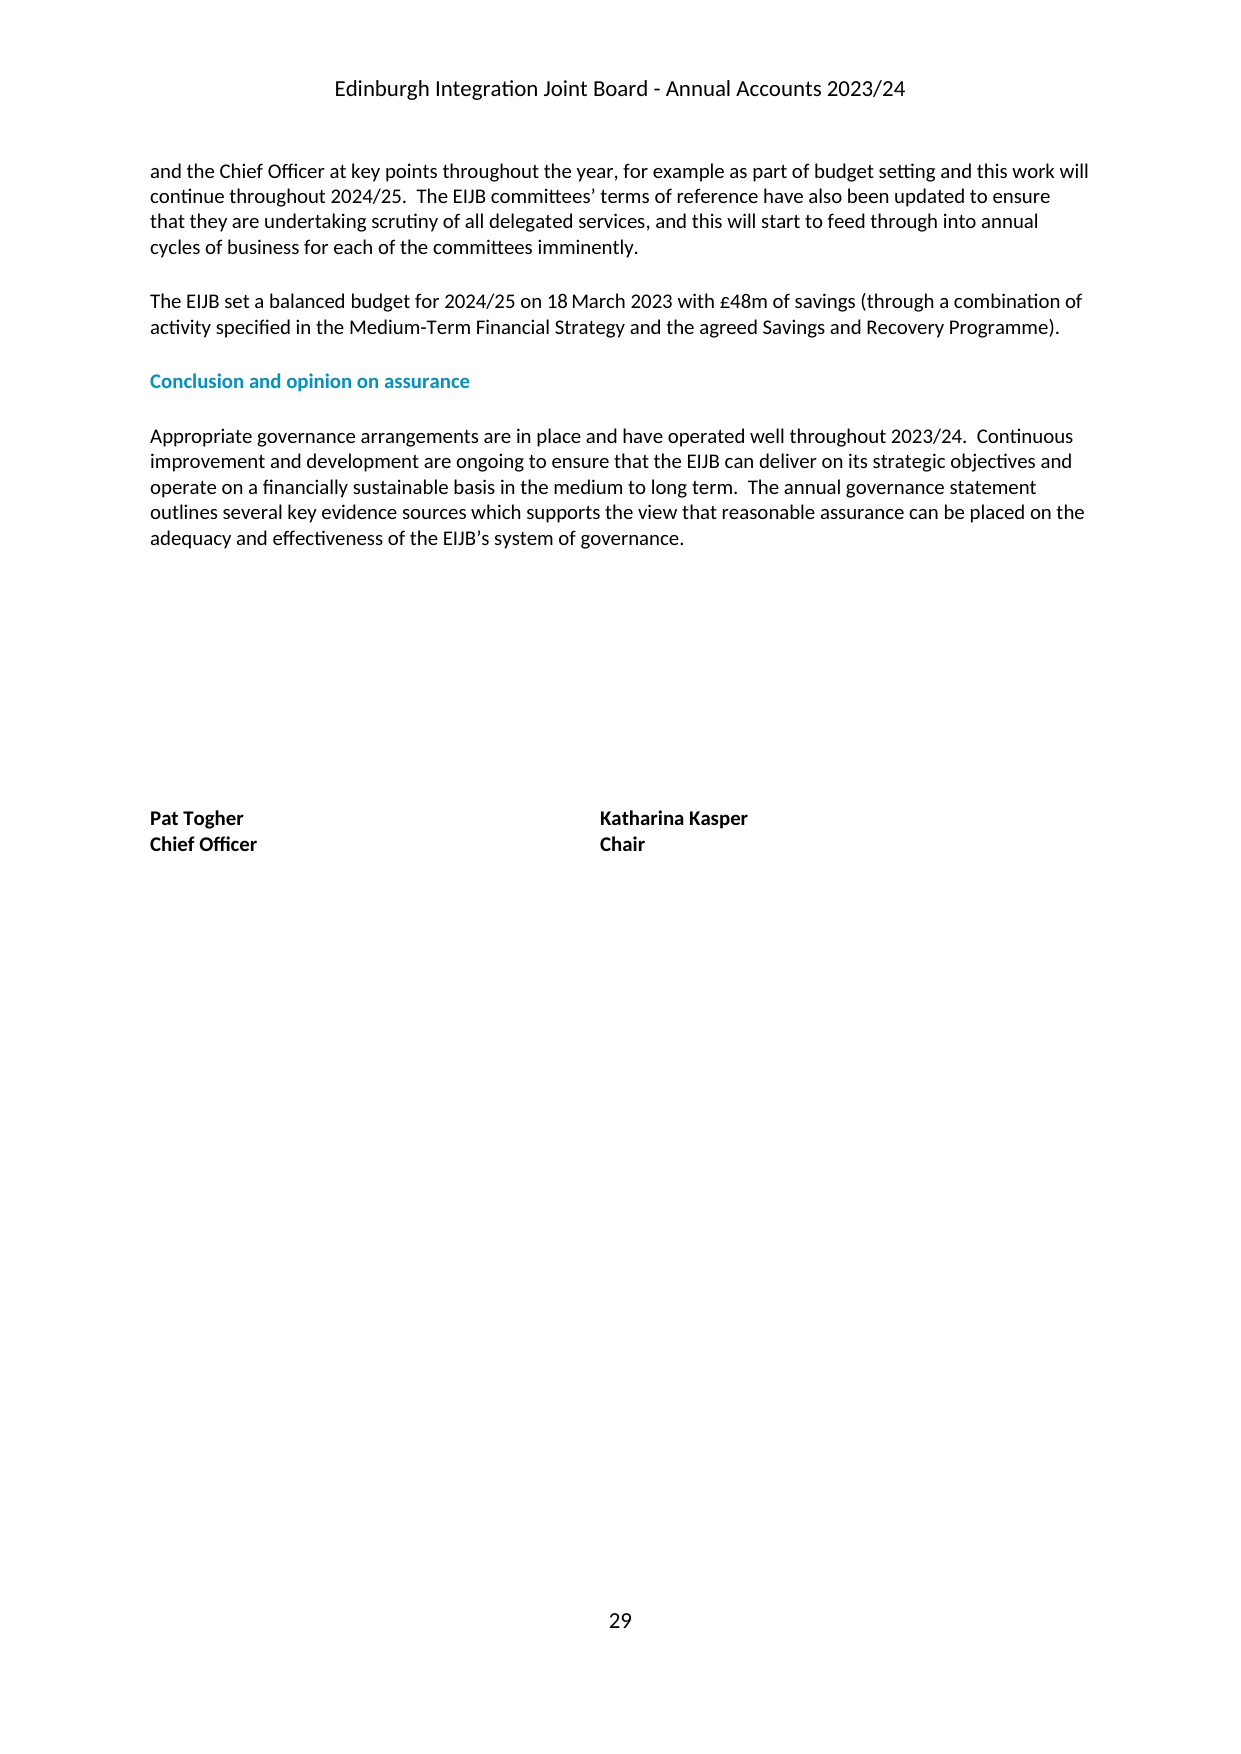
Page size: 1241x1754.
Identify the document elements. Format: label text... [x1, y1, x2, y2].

text Chief Officer Chair [150, 831, 1090, 856]
text Conclusion and opinion on assurance [150, 369, 1090, 394]
text The EIJB set a balanced budget for 2024/25 on 18 March 2023 with £48m of savings (through a combination of activity specified in the Medium-Term Financial Strategy and the agreed Savings and Recovery Programme). [150, 289, 1090, 339]
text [150, 158, 1090, 259]
text Pat Togher Katharina Kasper [150, 805, 1090, 831]
text Appropriate governance arrangements are in place and have operated well throughout 2023/24. Continuous improvement and development are ongoing to ensure that the EIJB can deliver on its strategic objectives and operate on a financially sustainable basis in the medium to long term. The annual governance statement outlines several key evidence sources which supports the view that reasonable assurance can be placed on the adequacy and effectiveness of the EIJB’s system of governance. [150, 423, 1090, 550]
